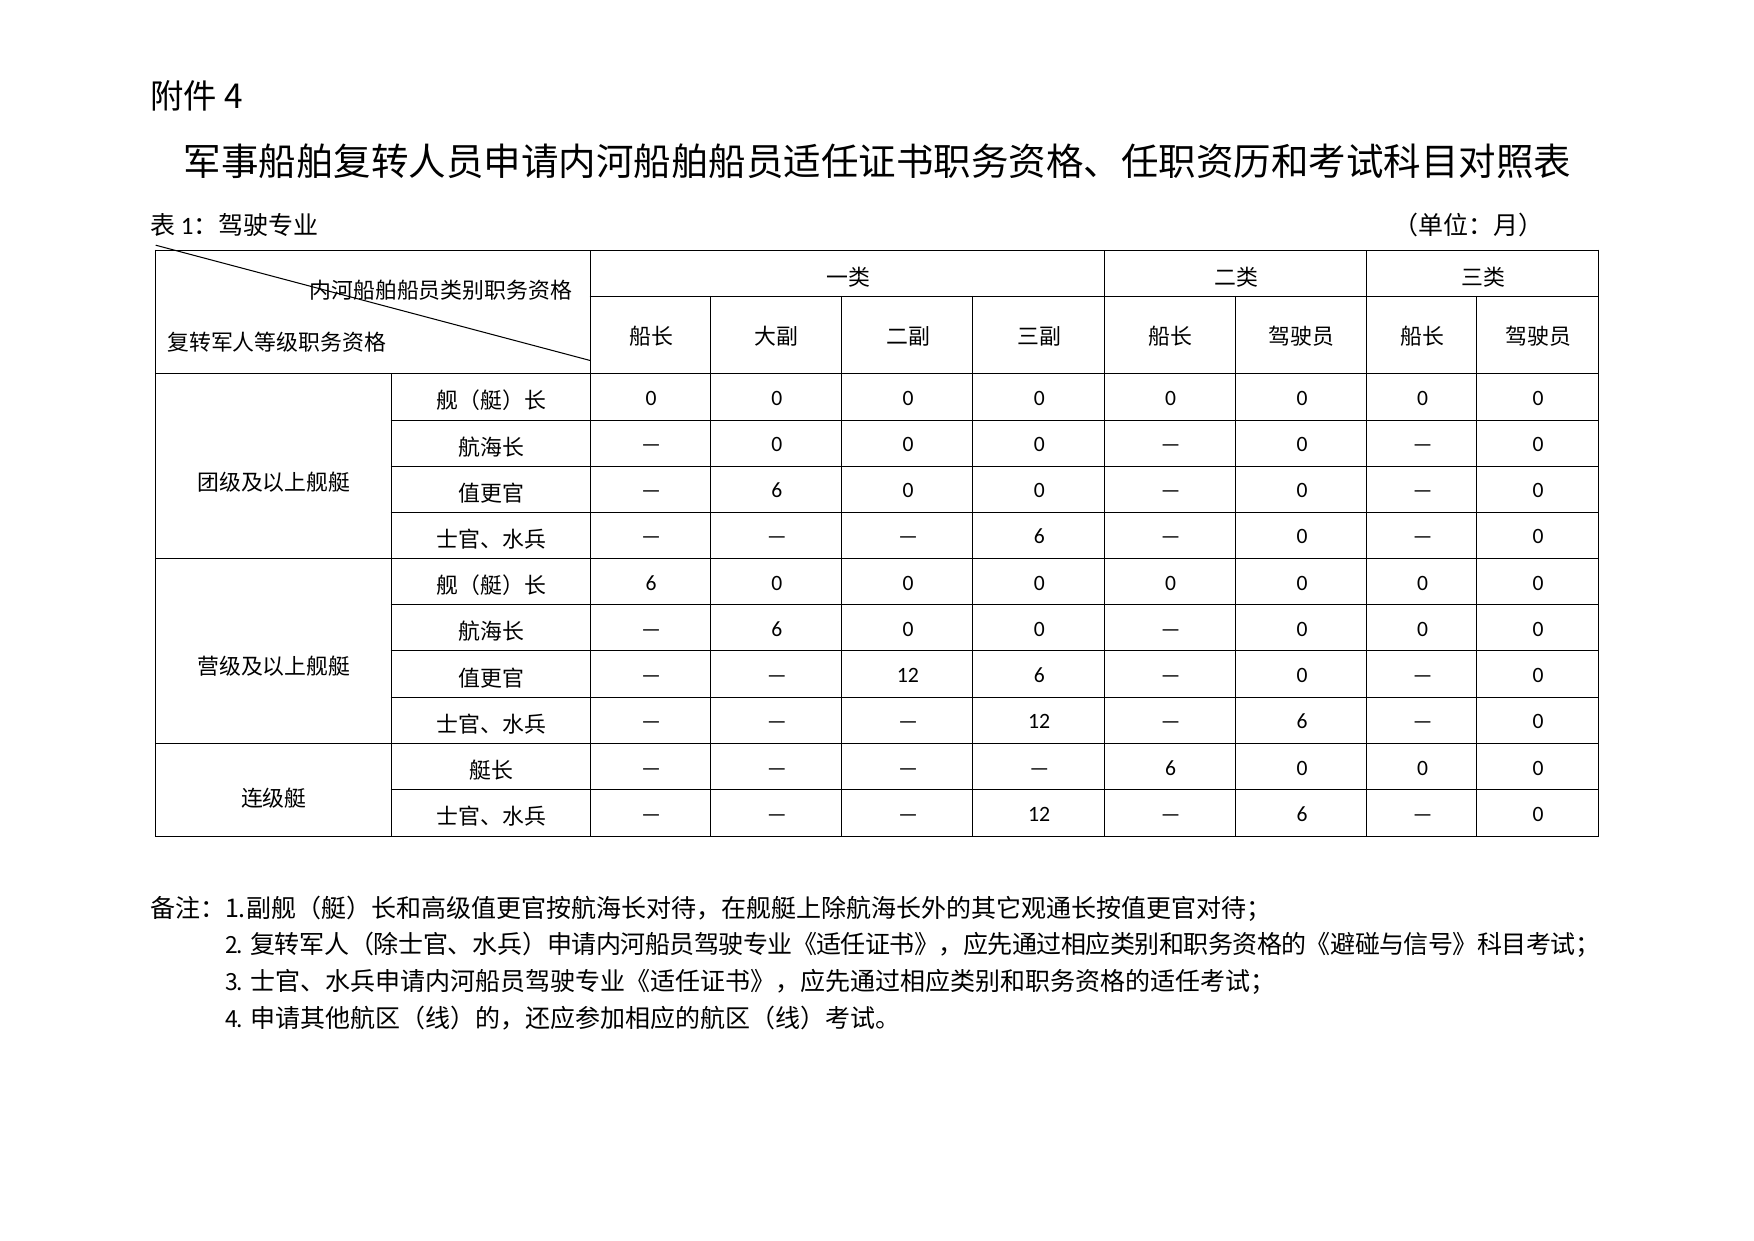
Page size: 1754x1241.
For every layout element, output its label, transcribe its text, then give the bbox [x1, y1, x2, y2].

table_cell 12 [973, 698, 1104, 743]
table_cell 0 [1477, 467, 1598, 512]
table_cell 大副 [711, 297, 841, 373]
subtitle 军事船舶复转人员申请内河船舶船员适任证书职务资格、任职资历和考试科目对照表 [183, 132, 1681, 186]
table_cell 0 [1105, 374, 1235, 419]
table_cell 0 [973, 374, 1104, 419]
table_cell 0 [1236, 651, 1366, 697]
table_cell 0 [1367, 559, 1476, 604]
table_cell — [591, 651, 710, 697]
table_cell 船长 [1105, 297, 1235, 373]
table_cell — [973, 744, 1104, 789]
list 申请其他航区（线）的，还应参加相应的航区（线）考试。 [225, 998, 1681, 1034]
list 士官、水兵申请内河船员驾驶专业《适任证书》，应先通过相应类别和职务资格的适任考试； [225, 962, 1681, 998]
table_cell 0 [1477, 374, 1598, 419]
table_header 内河船舶船员类别职务资格复转军人等级职务资格 [156, 251, 590, 373]
table_cell — [711, 698, 841, 743]
table_cell — [1367, 421, 1476, 466]
table_cell 12 [973, 790, 1104, 836]
table_cell 6 [1236, 790, 1366, 836]
table_cell 0 [1477, 744, 1598, 789]
table_cell — [711, 651, 841, 697]
table_cell — [1105, 421, 1235, 466]
table_header 一类 [591, 251, 1104, 296]
table_cell — [591, 744, 710, 789]
table_cell — [711, 744, 841, 789]
table_cell 6 [1236, 698, 1366, 743]
table_cell 0 [1477, 790, 1598, 836]
table_cell — [711, 790, 841, 836]
table_cell — [1367, 790, 1476, 836]
table_cell 6 [973, 651, 1104, 697]
table_cell 营级及以上舰艇 [156, 559, 391, 743]
table_cell 12 [842, 651, 972, 697]
table_cell 士官、水兵 [392, 790, 590, 836]
table_cell — [1105, 651, 1235, 697]
table_cell — [842, 790, 972, 836]
table_cell — [591, 467, 710, 512]
table_cell — [591, 421, 710, 466]
table_cell — [1367, 467, 1476, 512]
table_cell 驾驶员 [1477, 297, 1598, 373]
table_cell 0 [1477, 605, 1598, 650]
table_cell — [591, 605, 710, 650]
table_cell 0 [1367, 374, 1476, 419]
table_cell — [1105, 513, 1235, 558]
table_cell 二副 [842, 297, 972, 373]
table_cell 0 [1367, 744, 1476, 789]
table_cell 0 [842, 559, 972, 604]
table_cell 0 [711, 374, 841, 419]
table_cell 0 [591, 374, 710, 419]
table_cell 0 [1236, 744, 1366, 789]
table_cell 0 [973, 605, 1104, 650]
table_cell 0 [1105, 559, 1235, 604]
table_cell 0 [1477, 651, 1598, 697]
table_cell 连级艇 [156, 744, 391, 836]
table_cell 艇长 [392, 744, 590, 789]
table_cell 值更官 [392, 651, 590, 697]
table_cell 0 [1477, 559, 1598, 604]
table_cell — [591, 790, 710, 836]
table_cell 船长 [591, 297, 710, 373]
table_cell 舰（艇）长 [392, 374, 590, 419]
table_cell 6 [711, 605, 841, 650]
table_cell 船长 [1367, 297, 1476, 373]
table_cell 0 [973, 421, 1104, 466]
list 复转军人（除士官、水兵）申请内河船员驾驶专业《适任证书》，应先通过相应类别和职务资格的《避碰与信号》科目考试； [225, 925, 1681, 961]
table_cell 0 [1236, 513, 1366, 558]
table_cell 团级及以上舰艇 [156, 374, 391, 558]
table_cell 0 [842, 374, 972, 419]
table_cell — [1105, 790, 1235, 836]
table_cell — [1105, 467, 1235, 512]
text 表 1：驾驶专业 （单位：月） [150, 206, 1681, 242]
table_cell — [1105, 605, 1235, 650]
table_cell — [711, 513, 841, 558]
table_header 三类 [1367, 251, 1598, 296]
table_cell 6 [1105, 744, 1235, 789]
table_cell 0 [973, 559, 1104, 604]
table_cell 0 [973, 467, 1104, 512]
table_cell 士官、水兵 [392, 698, 590, 743]
table_cell 航海长 [392, 421, 590, 466]
table_cell 值更官 [392, 467, 590, 512]
table_cell — [1105, 698, 1235, 743]
table_cell 舰（艇）长 [392, 559, 590, 604]
table_cell 0 [842, 421, 972, 466]
table_cell 0 [1236, 605, 1366, 650]
table_cell 0 [1477, 698, 1598, 743]
table_cell 0 [1236, 374, 1366, 419]
table_cell 0 [711, 421, 841, 466]
table_cell — [1367, 513, 1476, 558]
table_cell 0 [1236, 421, 1366, 466]
text 备注：1.副舰（艇）长和高级值更官按航海长对待，在舰艇上除航海长外的其它观通长按值更官对待； [150, 888, 1681, 924]
table_cell 0 [711, 559, 841, 604]
table_cell — [842, 513, 972, 558]
table_cell 0 [1236, 559, 1366, 604]
table_cell — [1367, 651, 1476, 697]
table_header 二类 [1105, 251, 1366, 296]
table_cell 士官、水兵 [392, 513, 590, 558]
table_cell — [842, 698, 972, 743]
table_cell 航海长 [392, 605, 590, 650]
text 附件 4 [150, 70, 1681, 118]
table_cell 6 [591, 559, 710, 604]
table_cell 0 [1477, 513, 1598, 558]
table_cell 驾驶员 [1236, 297, 1366, 373]
table_cell — [591, 698, 710, 743]
table_cell — [591, 513, 710, 558]
table_cell — [1367, 698, 1476, 743]
table_cell 6 [973, 513, 1104, 558]
table_cell 0 [1236, 467, 1366, 512]
table_cell 0 [1477, 421, 1598, 466]
table_cell 0 [1367, 605, 1476, 650]
table_cell 0 [842, 467, 972, 512]
table_cell 6 [711, 467, 841, 512]
table_cell 0 [842, 605, 972, 650]
table_cell 三副 [973, 297, 1104, 373]
table_cell — [842, 744, 972, 789]
